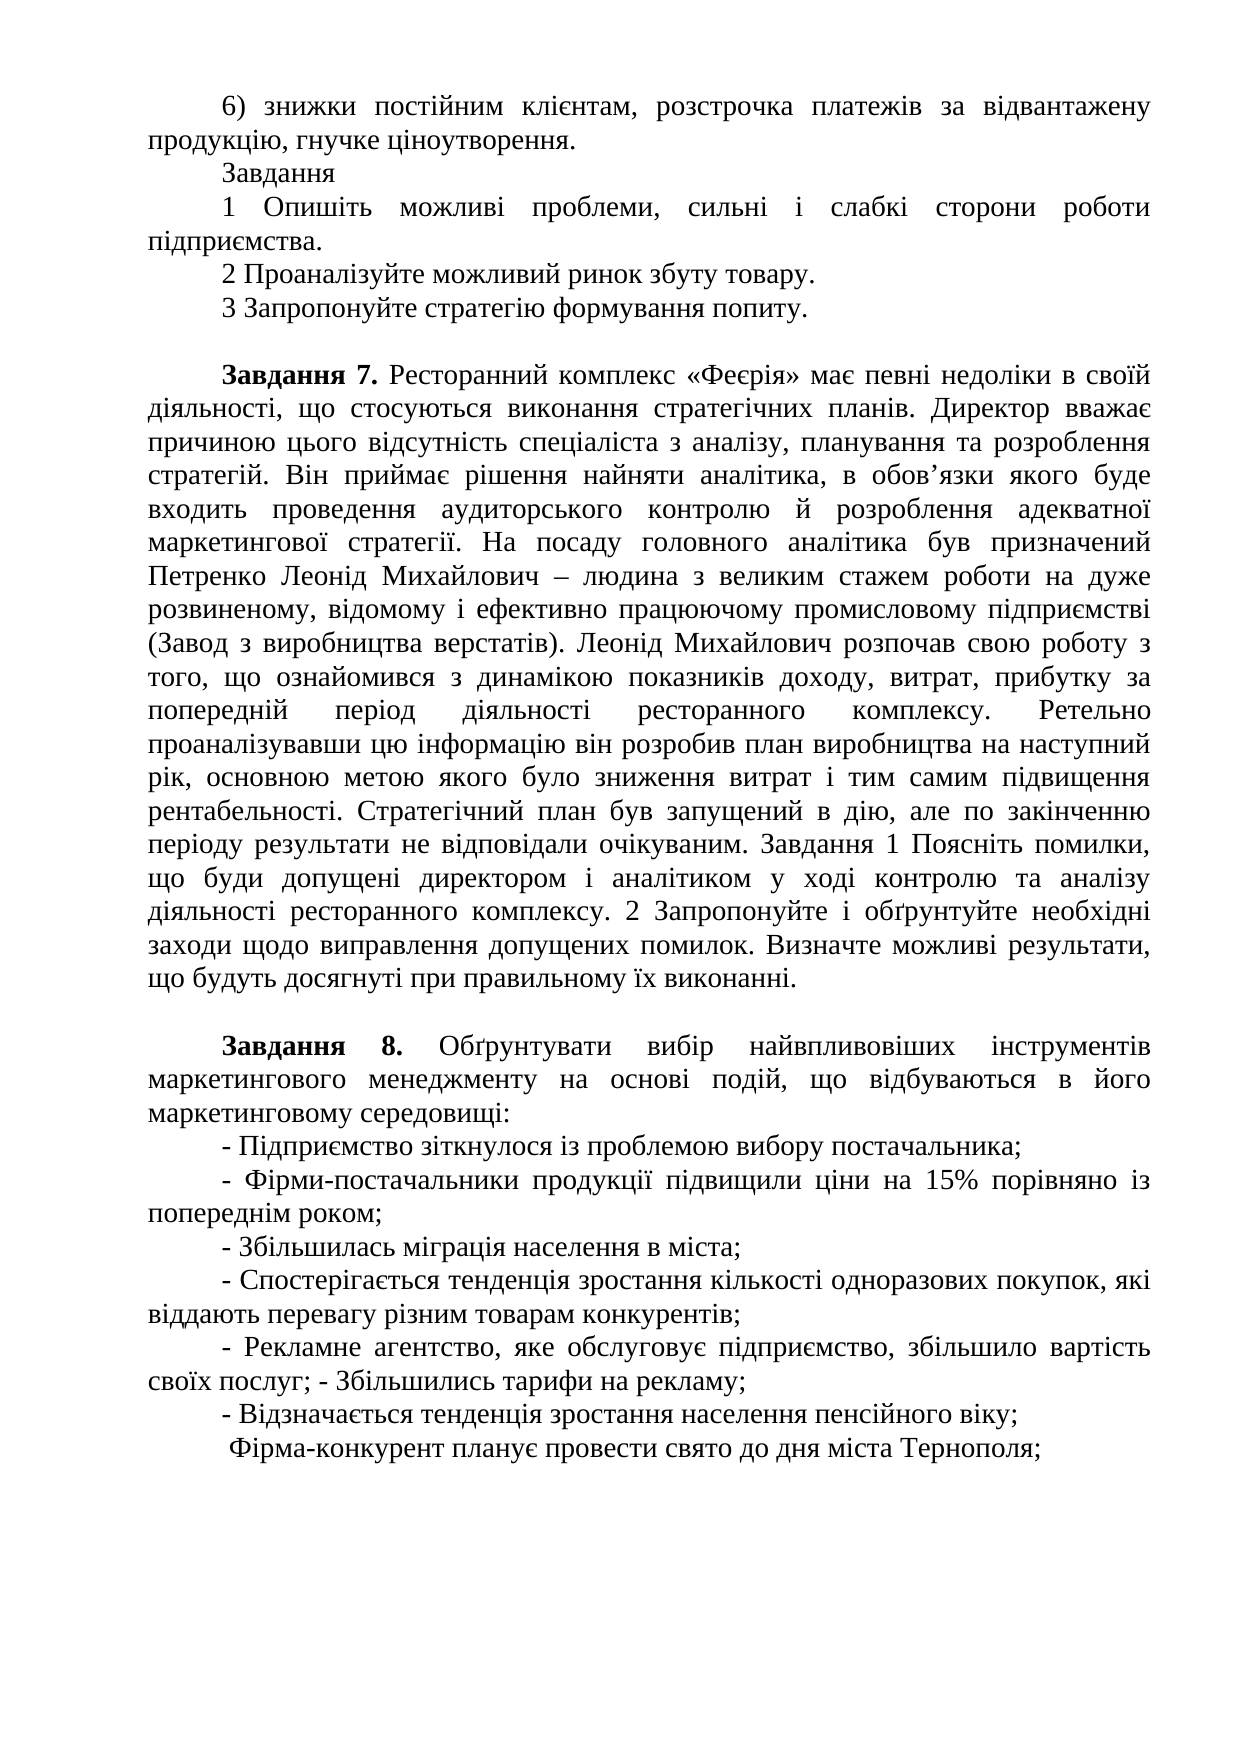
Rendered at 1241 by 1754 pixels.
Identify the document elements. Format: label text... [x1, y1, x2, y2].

text - Підприємство зіткнулося із проблемою вибору постачальника; [148, 1128, 1152, 1162]
text 1 Опишіть можливі проблеми, сильні і слабкі сторони роботи підприємства. [148, 189, 1152, 256]
text - Рекламне агентство, яке обслуговує підприємство, збільшило вартість своїх послуг; - Збільшились тарифи на рекламу; [148, 1329, 1152, 1397]
text - Спостерігається тенденція зростання кількості одноразових покупок, які віддають перевагу різним товарам конкурентів; [148, 1262, 1152, 1329]
text 3 Запропонуйте стратегію формування попиту. [148, 290, 1152, 323]
text - Відзначається тенденція зростання населення пенсійного віку; [148, 1397, 1152, 1430]
text Завдання 8. Обґрунтувати вибір найвпливовіших інструментів маркетингового менеджменту на основі подій, що відбуваються в його маркетинговому середовищі: [148, 1028, 1152, 1128]
text 2 Проаналізуйте можливий ринок збуту товару. [148, 256, 1152, 290]
text - Збільшилась міграція населення в міста; [148, 1229, 1152, 1262]
text Завдання [148, 156, 1152, 189]
text Фірма-конкурент планує провести свято до дня міста Тернополя; [148, 1430, 1152, 1464]
text 6) знижки постійним клієнтам, розстрочка платежів за відвантажену продукцію, гнучке ціноутворення. [148, 88, 1152, 156]
text Завдання 7. Ресторанний комплекс «Феєрія» має певні недоліки в своїй діяльності, що стосуються виконання стратегічних планів. Директор вважає причиною цього відсутність спеціаліста з аналізу, планування та розроблення стратегій. Він приймає рішення найняти аналітика, в обов’язки якого буде входить проведення аудиторського контролю й розроблення адекватної маркетингової стратегії. На посаду головного аналітика був призначений Петренко Леонід Михайлович – людина з великим стажем роботи на дуже розвиненому, відомому і ефективно працюючому промисловому підприємстві (Завод з виробництва верстатів). Леонід Михайлович розпочав свою роботу з того, що ознайомився з динамікою показників доходу, витрат, прибутку за попередній період діяльності ресторанного комплексу. Ретельно проаналізувавши цю інформацію він розробив план виробництва на наступний рік, основною метою якого було зниження витрат і тим самим підвищення рентабельності. Стратегічний план був запущений в дію, але по закінченню періоду результати не відповідали очікуваним. Завдання 1 Поясніть помилки, що буди допущені директором і аналітиком у ході контролю та аналізу діяльності ресторанного комплексу. 2 Запропонуйте і обґрунтуйте необхідні заходи щодо виправлення допущених помилок. Визначте можливі результати, що будуть досягнуті при правильному їх виконанні. [148, 357, 1152, 994]
text - Фірми-постачальники продукції підвищили ціни на 15% порівняно із попереднім роком; [148, 1162, 1152, 1229]
